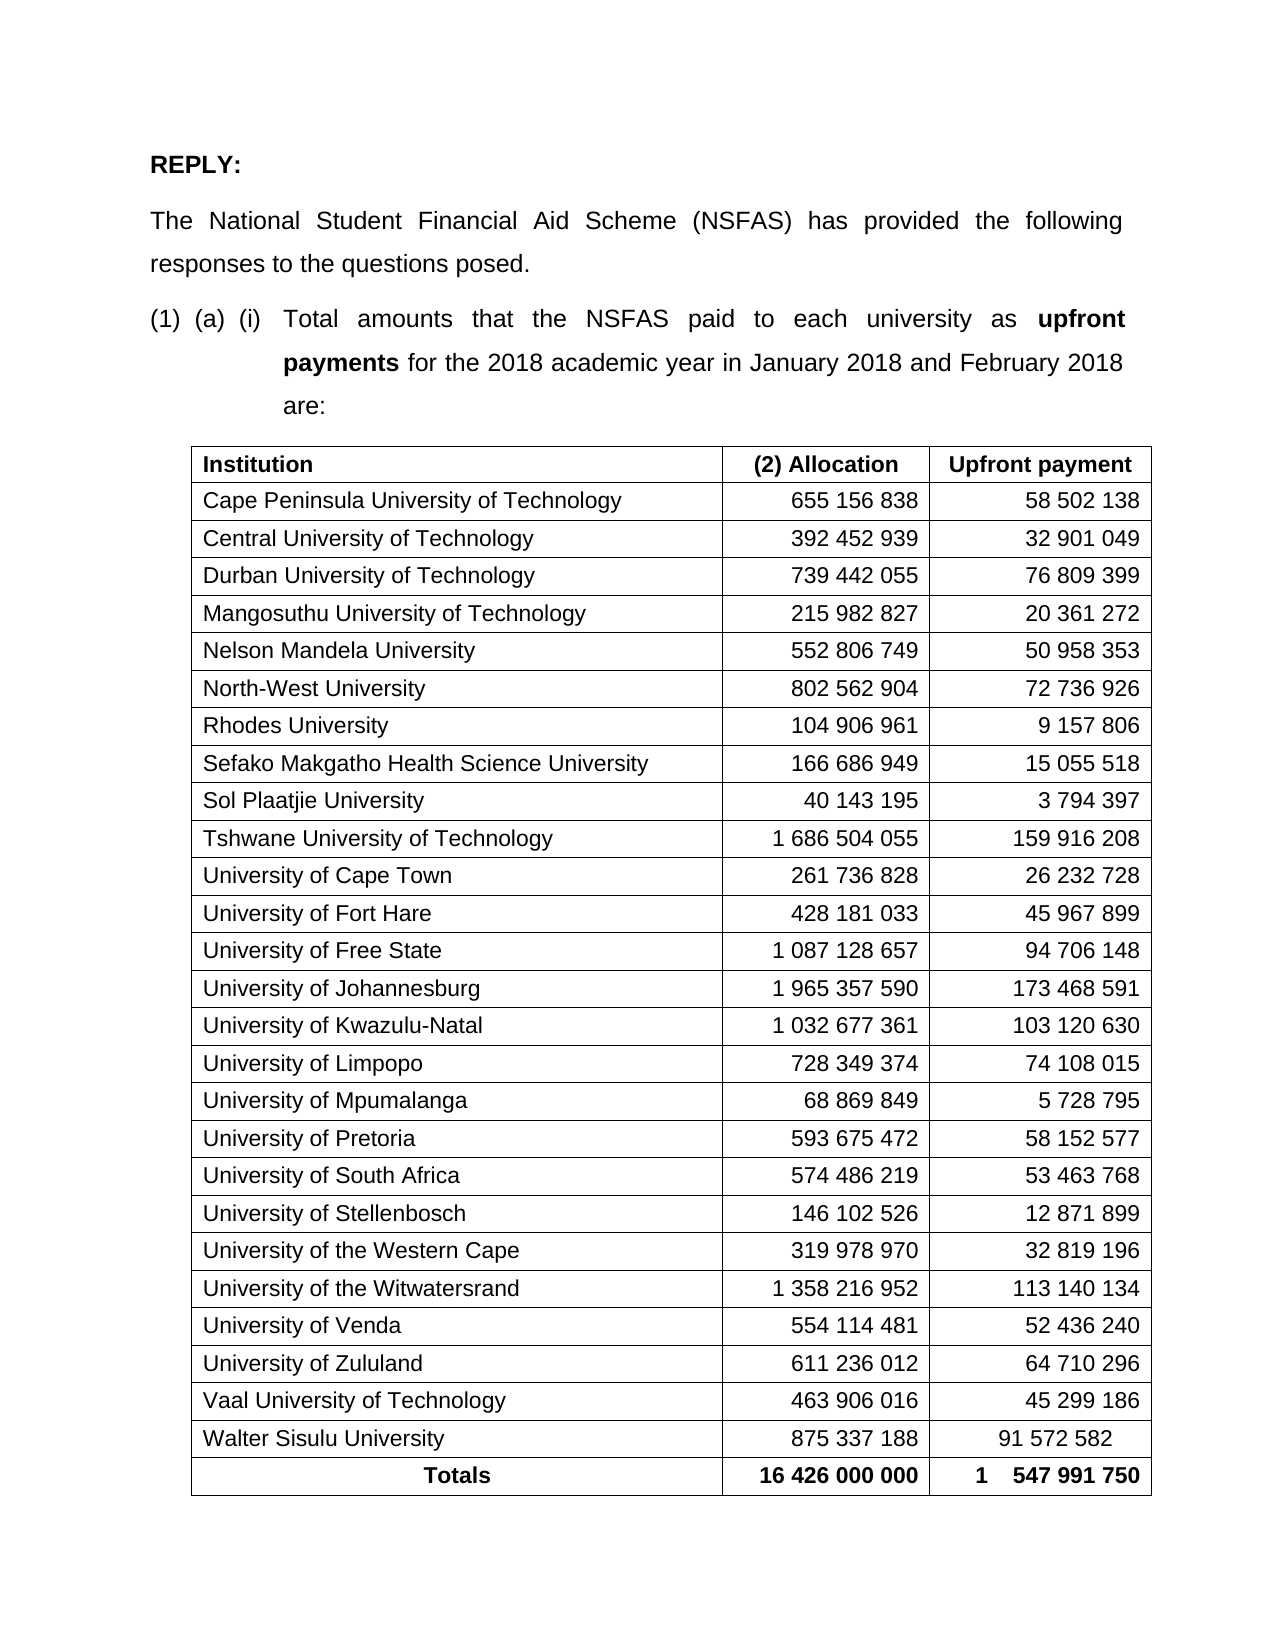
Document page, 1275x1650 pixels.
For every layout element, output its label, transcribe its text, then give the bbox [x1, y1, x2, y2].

table_cell 12 871 899 [930, 1196, 1151, 1232]
table_cell 68 869 849 [723, 1083, 929, 1119]
table_header Upfront payment [930, 447, 1151, 482]
table_cell 53 463 768 [930, 1158, 1151, 1194]
table_cell Central University of Technology [192, 521, 722, 557]
table_cell University of South Africa [192, 1158, 722, 1194]
table_cell 32 819 196 [930, 1233, 1151, 1269]
table_cell University of Limpopo [192, 1046, 722, 1082]
table_cell 104 906 961 [723, 708, 929, 744]
table_cell Walter Sisulu University [192, 1421, 722, 1457]
table_cell 76 809 399 [930, 558, 1151, 594]
table_cell 655 156 838 [723, 483, 929, 519]
table_cell 9 157 806 [930, 708, 1151, 744]
table_cell 166 686 949 [723, 746, 929, 782]
table_cell University of Zululand [192, 1346, 722, 1382]
table_cell 554 114 481 [723, 1308, 929, 1344]
table_cell North-West University [192, 671, 722, 707]
table_cell 58 502 138 [930, 483, 1151, 519]
table_cell 215 982 827 [723, 596, 929, 632]
table_cell 728 349 374 [723, 1046, 929, 1082]
table_cell 146 102 526 [723, 1196, 929, 1232]
table_cell 593 675 472 [723, 1121, 929, 1157]
table_cell 173 468 591 [930, 971, 1151, 1007]
table_cell 45 299 186 [930, 1383, 1151, 1419]
table_cell 45 967 899 [930, 896, 1151, 932]
table_cell University of the Western Cape [192, 1233, 722, 1269]
table_cell 1 032 677 361 [723, 1008, 929, 1044]
table_cell 74 108 015 [930, 1046, 1151, 1082]
table_cell 72 736 926 [930, 671, 1151, 707]
table_cell 58 152 577 [930, 1121, 1151, 1157]
table_cell 103 120 630 [930, 1008, 1151, 1044]
table_cell 1 358 216 952 [723, 1271, 929, 1307]
table_cell Rhodes University [192, 708, 722, 744]
list (a) (i) Total amounts that the NSFAS paid to each university as upfront payments for the 2018 academic year in January 2018 and February 2018 are: [150, 304, 1125, 419]
table_cell 547 991 750 [930, 1458, 1151, 1494]
table_cell 40 143 195 [723, 783, 929, 819]
table_cell Mangosuthu University of Technology [192, 596, 722, 632]
text REPLY: [150, 150, 1125, 179]
table_cell 5 728 795 [930, 1083, 1151, 1119]
table_cell University of Cape Town [192, 858, 722, 894]
table_cell Nelson Mandela University [192, 633, 722, 669]
table_cell 50 958 353 [930, 633, 1151, 669]
table_cell 91 572 582 [930, 1421, 1151, 1457]
table_cell 1 965 357 590 [723, 971, 929, 1007]
table_cell University of Kwazulu-Natal [192, 1008, 722, 1044]
table_cell Vaal University of Technology [192, 1383, 722, 1419]
table_cell 552 806 749 [723, 633, 929, 669]
table_cell 1 686 504 055 [723, 821, 929, 857]
table_cell 428 181 033 [723, 896, 929, 932]
table_header (2) Allocation [723, 447, 929, 482]
table_header Institution [192, 447, 722, 482]
table_cell Totals [192, 1458, 722, 1494]
table_cell 16 426 000 000 [723, 1458, 929, 1494]
table_cell University of Johannesburg [192, 971, 722, 1007]
table_cell University of Stellenbosch [192, 1196, 722, 1232]
table_cell Durban University of Technology [192, 558, 722, 594]
table_cell 261 736 828 [723, 858, 929, 894]
table_cell 94 706 148 [930, 933, 1151, 969]
table_cell 574 486 219 [723, 1158, 929, 1194]
table_cell 463 906 016 [723, 1383, 929, 1419]
table_cell 3 794 397 [930, 783, 1151, 819]
table_cell University of Free State [192, 933, 722, 969]
table_cell University of Venda [192, 1308, 722, 1344]
table_cell University of the Witwatersrand [192, 1271, 722, 1307]
table_cell University of Pretoria [192, 1121, 722, 1157]
table_cell 611 236 012 [723, 1346, 929, 1382]
table_cell Sol Plaatjie University [192, 783, 722, 819]
table_cell University of Fort Hare [192, 896, 722, 932]
table_cell 319 978 970 [723, 1233, 929, 1269]
table_cell 392 452 939 [723, 521, 929, 557]
table_cell 739 442 055 [723, 558, 929, 594]
table_cell 875 337 188 [723, 1421, 929, 1457]
table_cell 15 055 518 [930, 746, 1151, 782]
table_cell 802 562 904 [723, 671, 929, 707]
table_cell Tshwane University of Technology [192, 821, 722, 857]
table_cell 113 140 134 [930, 1271, 1151, 1307]
table_cell 1 087 128 657 [723, 933, 929, 969]
table_cell Sefako Makgatho Health Science University [192, 746, 722, 782]
text The National Student Financial Aid Scheme (NSFAS) has provided the following responses to the questions posed. [150, 206, 1125, 277]
table_cell 20 361 272 [930, 596, 1151, 632]
table_cell 64 710 296 [930, 1346, 1151, 1382]
table_cell 26 232 728 [930, 858, 1151, 894]
table_cell University of Mpumalanga [192, 1083, 722, 1119]
table_cell 52 436 240 [930, 1308, 1151, 1344]
table_cell 159 916 208 [930, 821, 1151, 857]
table_cell 32 901 049 [930, 521, 1151, 557]
table_cell Cape Peninsula University of Technology [192, 483, 722, 519]
